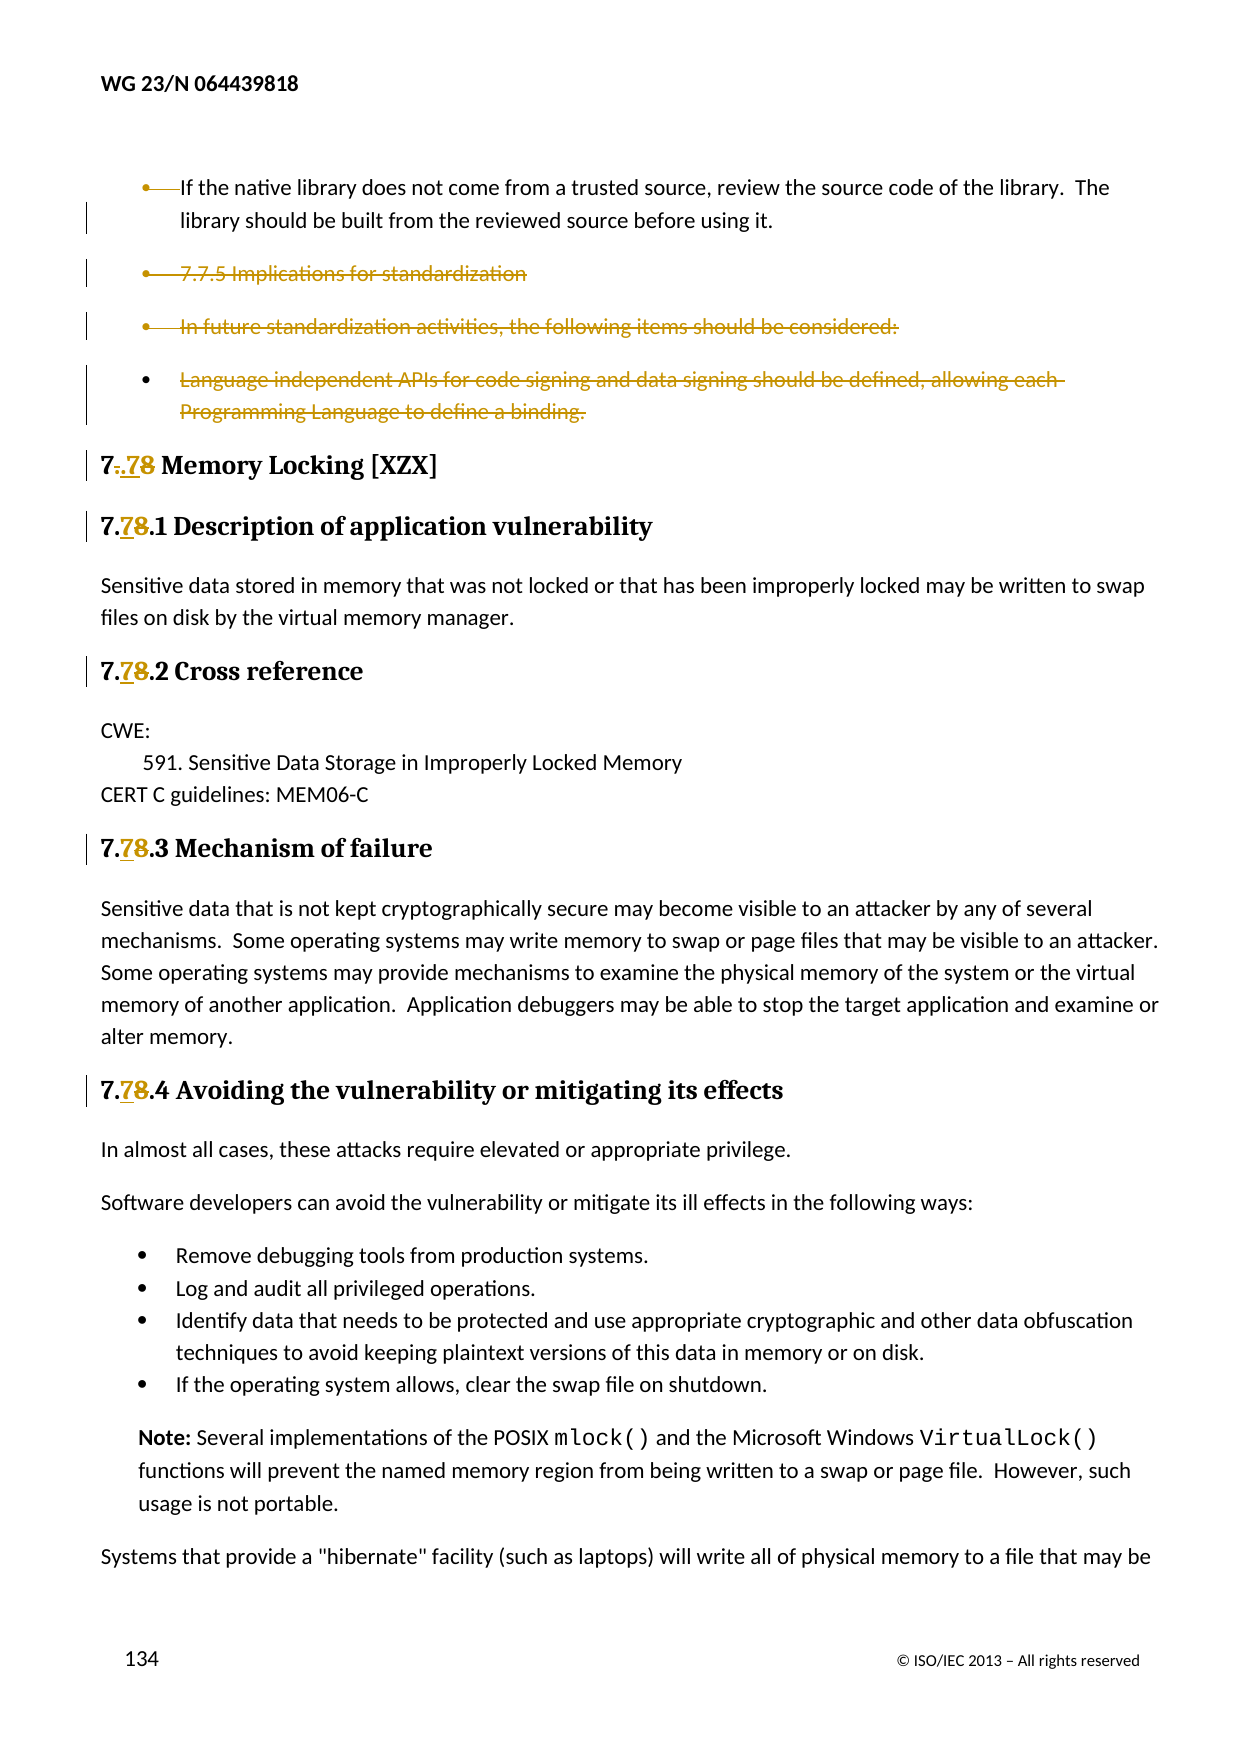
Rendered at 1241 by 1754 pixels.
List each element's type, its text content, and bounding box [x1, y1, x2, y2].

subtitle 7..3 Mechanism of failure [101, 833, 1164, 865]
text Software developers can avoid the vulnerability or mitigate its ill effects in the following ways: [101, 1188, 1164, 1217]
text Sensitive data that is not kept cryptographically secure may become visible to an attacker by any of several mechanisms. Some operating systems may write memory to swap or page files that may be visible to an attacker. Some operating systems may provide mechanisms to examine the physical memory of the system or the virtual memory of another application. Application debuggers may be able to stop the target application and examine or alter memory. [101, 894, 1164, 1050]
subtitle 7..1 Description of application vulnerability [101, 511, 1164, 542]
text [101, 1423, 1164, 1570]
subtitle 7..2 Cross reference [101, 656, 1164, 687]
subtitle 7..4 Avoiding the vulnerability or mitigating its effects [101, 1075, 1164, 1107]
text CWE: [101, 716, 1164, 744]
text CERT C guidelines: MEM06-C [101, 781, 1164, 808]
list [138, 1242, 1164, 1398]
subtitle 7 Memory Locking [XZX] [101, 450, 1164, 481]
text 591. Sensitive Data Storage in Improperly Locked Memory [142, 748, 1164, 776]
text In almost all cases, these attacks require elevated or appropriate privilege. [101, 1136, 1164, 1163]
list If the native library does not come from a trusted source, review the source code of the library. The library should be built from the reviewed source before using it. [142, 173, 1164, 234]
text Sensitive data stored in memory that was not locked or that has been improperly locked may be written to swap files on disk by the virtual memory manager. [101, 571, 1164, 631]
